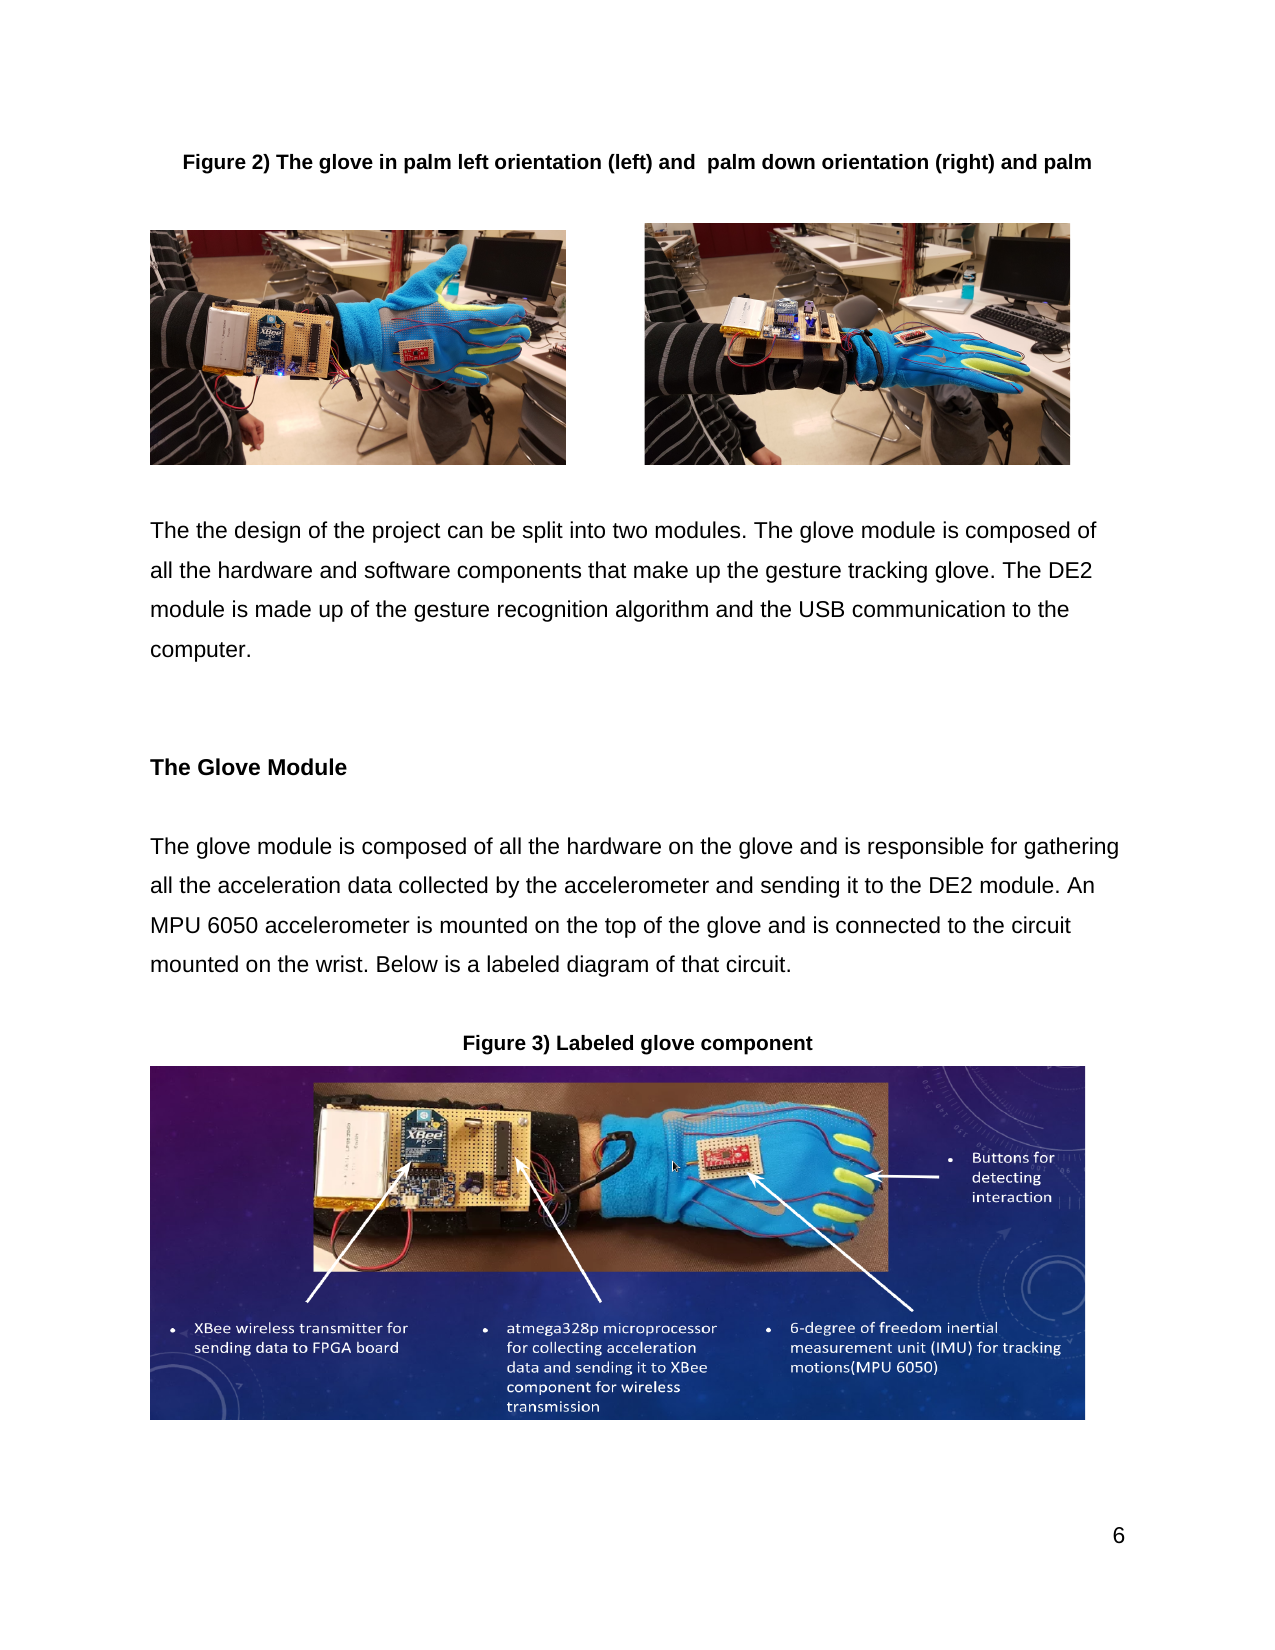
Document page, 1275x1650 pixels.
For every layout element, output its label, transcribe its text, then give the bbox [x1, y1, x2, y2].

text The glove module is composed of all the hardware on the glove and is responsible for gathering all the acceleration data collected by the accelerometer and sending it to the DE2 module. An MPU 6050 accelerometer is mounted on the top of the glove and is connected to the circuit mounted on the wrist. Below is a labeled diagram of that circuit. [150, 833, 1125, 978]
text The Glove Module [150, 754, 1125, 780]
picture [644, 223, 1071, 465]
text Figure 3) Labeled glove component [150, 1030, 1125, 1054]
text Figure 2) The glove in palm left orientation (left) and palm down orientation (right) and palm [150, 150, 1125, 174]
picture [150, 1066, 1085, 1420]
text The the design of the project can be split into two modules. The glove module is composed of all the hardware and software components that make up the gesture tracking glove. The DE2 module is made up of the gesture recognition algorithm and the USB communication to the computer. [150, 517, 1125, 662]
picture [150, 230, 566, 465]
